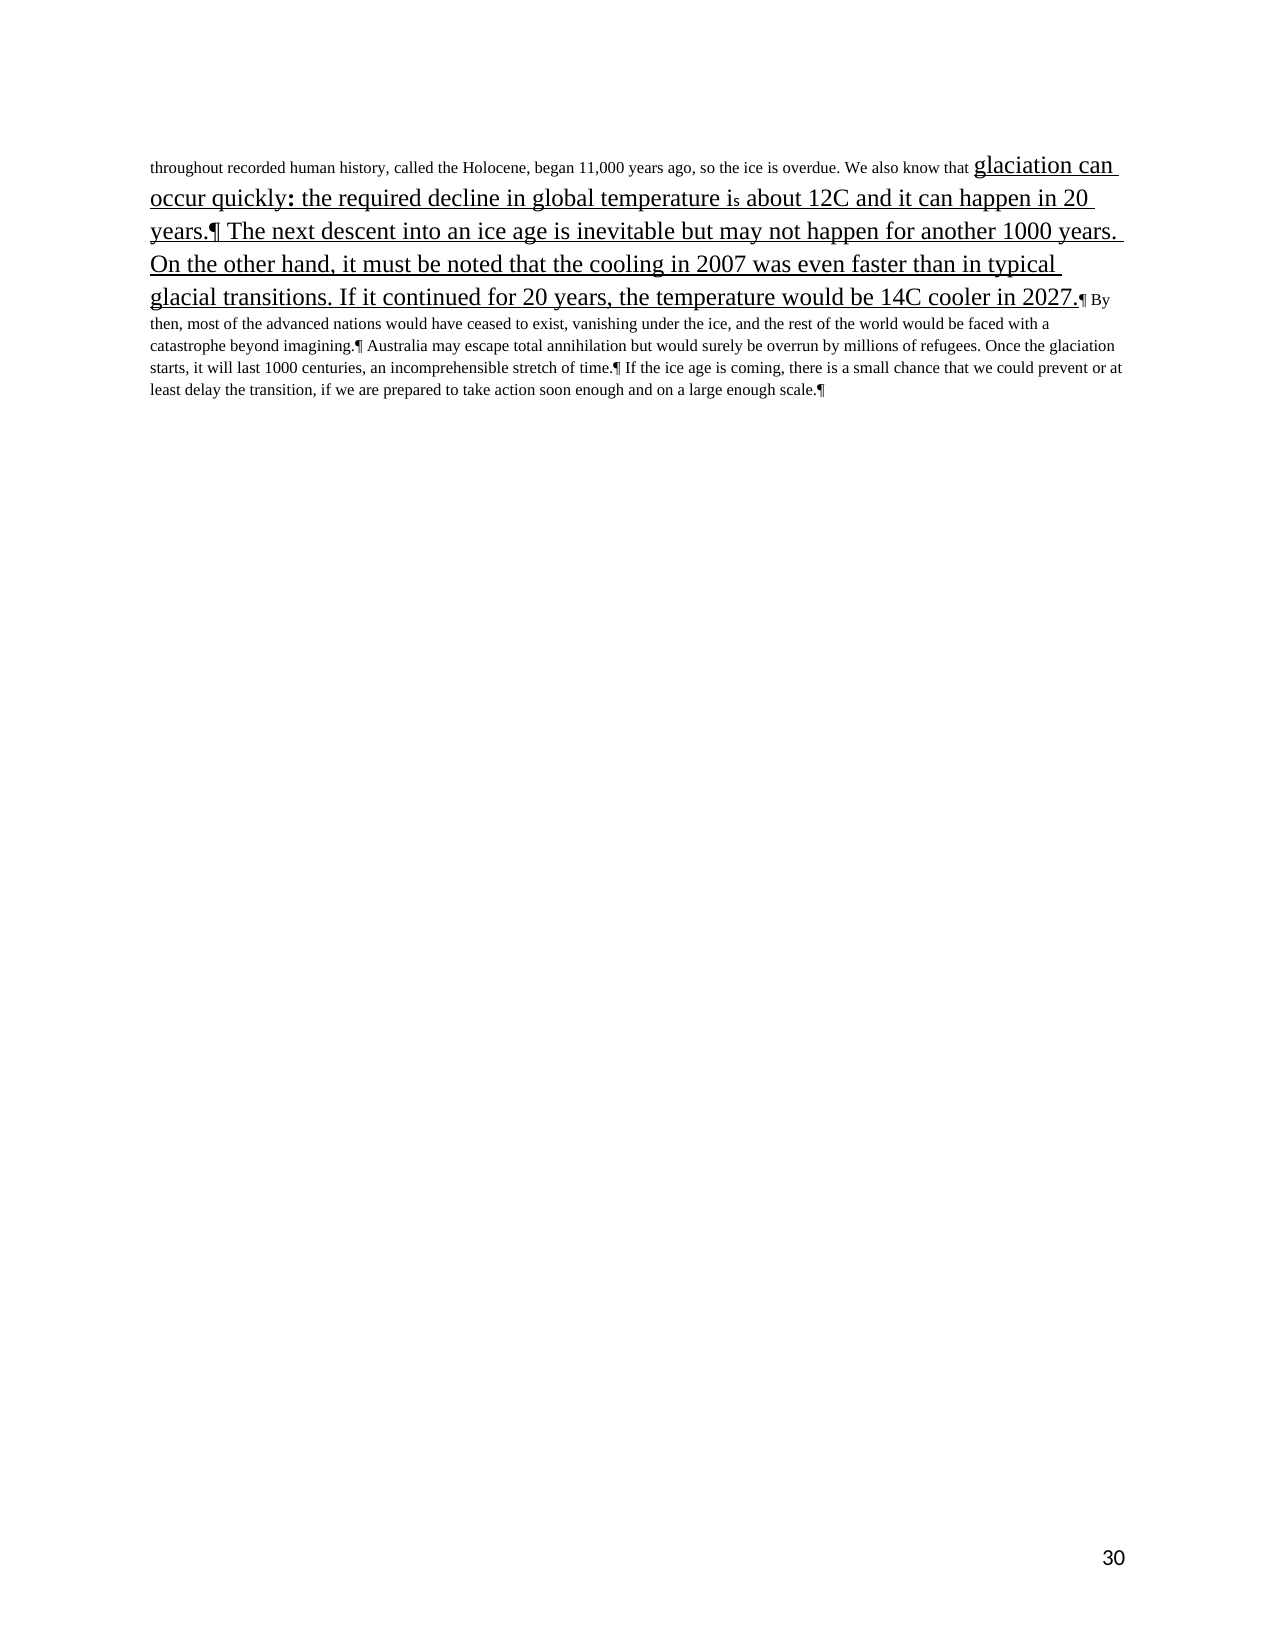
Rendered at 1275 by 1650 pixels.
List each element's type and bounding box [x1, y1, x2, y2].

text [150, 150, 1125, 399]
